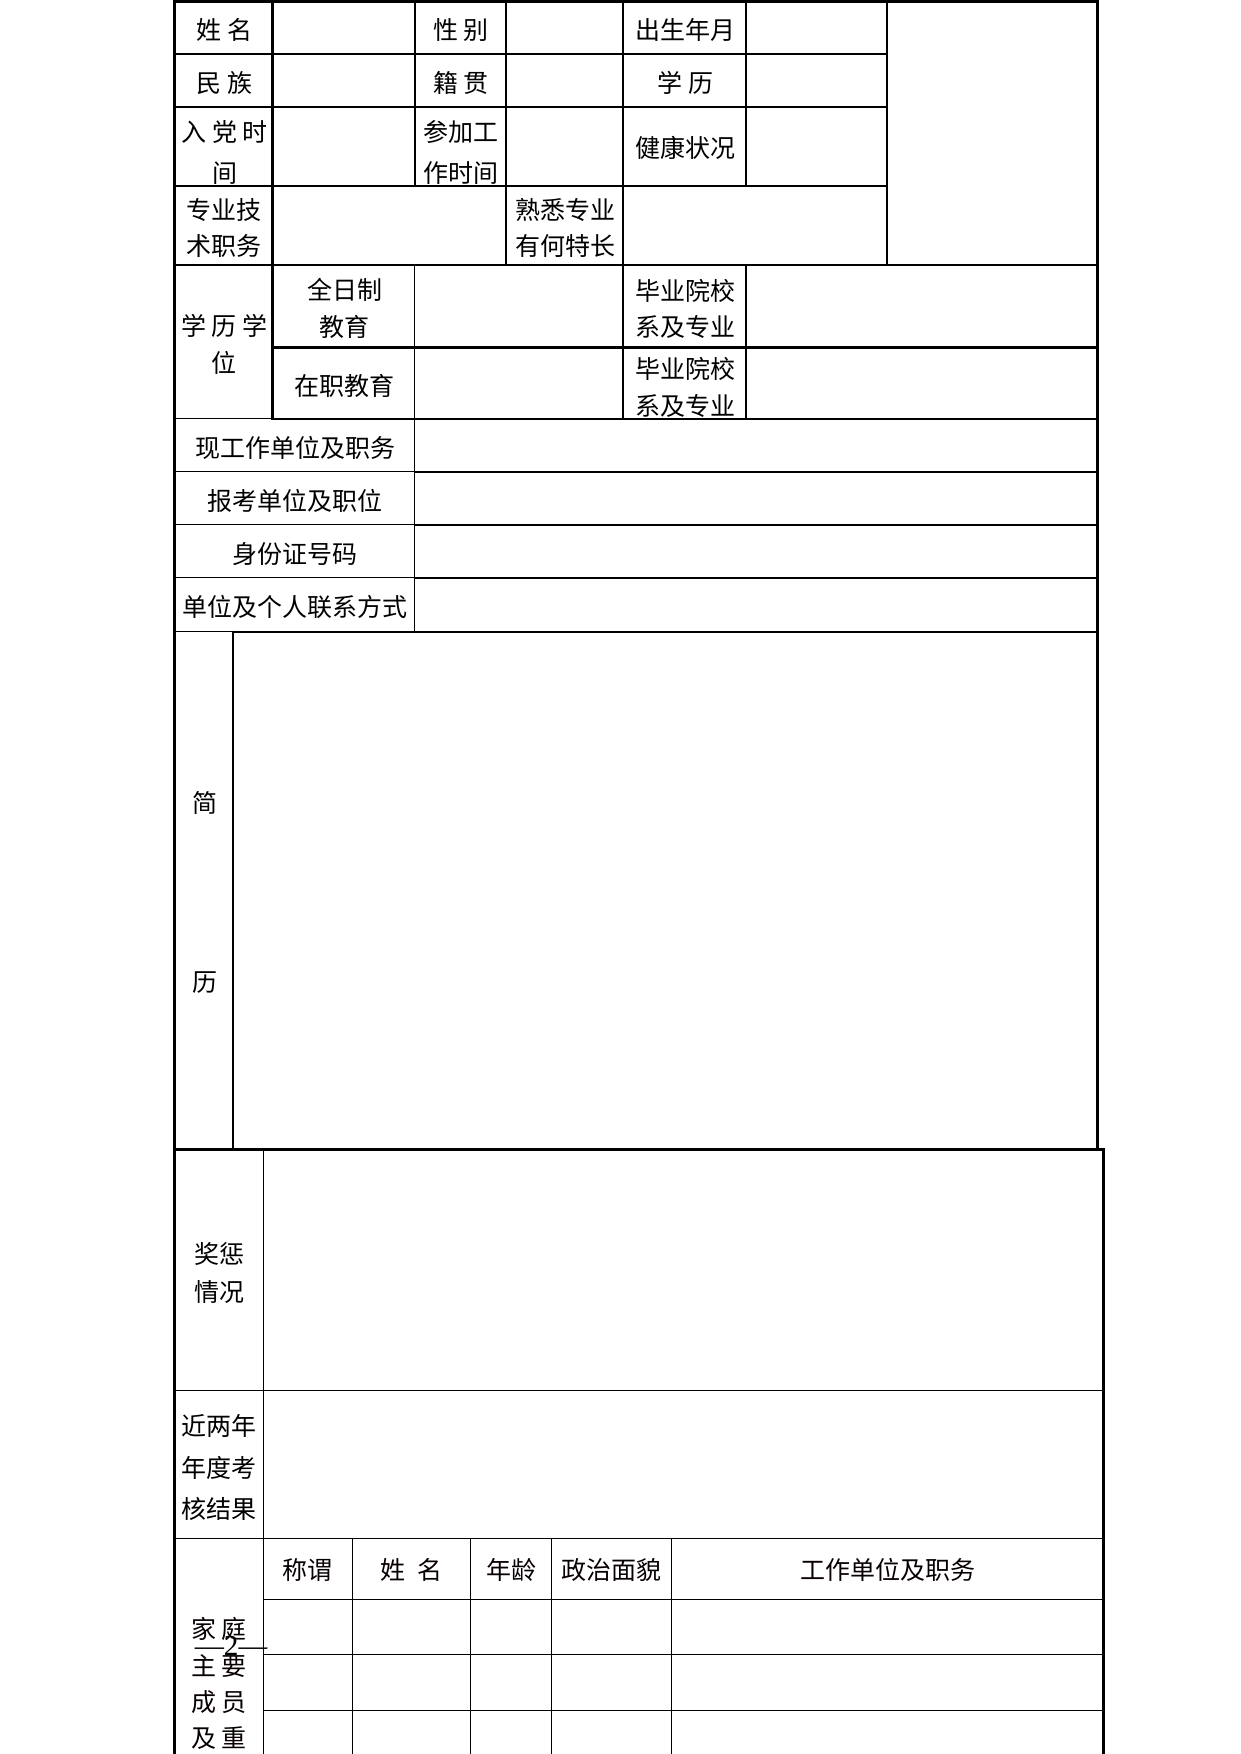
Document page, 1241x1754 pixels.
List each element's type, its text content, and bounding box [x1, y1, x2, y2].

table_cell [552, 1600, 671, 1654]
table_cell [672, 1711, 1102, 1754]
table_cell [552, 1655, 671, 1710]
table_cell 全日制 教育 [274, 266, 414, 346]
table_cell 报考单位及职位 [176, 472, 414, 524]
table_header [747, 3, 886, 53]
table_cell 参加工作时间 [416, 108, 505, 185]
table_cell 毕业院校系及专业 [624, 266, 745, 346]
table_cell [415, 420, 1096, 471]
table_cell [672, 1655, 1102, 1710]
table_cell [624, 187, 886, 264]
table_cell 称谓 [264, 1539, 352, 1598]
table_header 出生年月 [624, 3, 745, 53]
table_header [507, 3, 622, 53]
table_cell [747, 108, 886, 185]
table_cell 年龄 [471, 1539, 551, 1598]
table_cell [747, 349, 1096, 418]
table_cell [507, 108, 622, 185]
table_cell 入 党 时 间 [176, 108, 271, 185]
table_cell 学 历 [624, 55, 745, 106]
table_cell [415, 526, 1096, 577]
table_header 姓 名 [176, 3, 271, 53]
table_cell [747, 266, 1096, 346]
table_cell [264, 1655, 352, 1710]
table_cell [471, 1600, 551, 1654]
table_header 性 别 [416, 3, 505, 53]
table_cell [415, 349, 622, 418]
table_cell [264, 1391, 1102, 1538]
table_cell 毕业院校系及专业 [624, 349, 745, 418]
table_cell 籍 贯 [416, 55, 505, 106]
table_cell [415, 266, 622, 346]
table_cell 工作单位及职务 [672, 1539, 1102, 1598]
table_cell [234, 633, 1096, 1148]
table_cell [264, 1600, 352, 1654]
table_cell [353, 1711, 470, 1754]
table_cell 简 历 [176, 632, 232, 1148]
table_cell [274, 108, 414, 185]
table_cell [353, 1655, 470, 1710]
table_cell [747, 55, 886, 106]
table_cell [415, 473, 1096, 524]
table_cell 现工作单位及职务 [176, 419, 414, 471]
table_cell 政治面貌 [552, 1539, 671, 1598]
table_cell [274, 187, 505, 264]
table_cell 学 历 学 位 [176, 266, 271, 418]
table_cell [353, 1600, 470, 1654]
table_cell [471, 1655, 551, 1710]
table_cell 身份证号码 [176, 525, 414, 577]
table_header [888, 3, 1096, 264]
table_cell [274, 55, 414, 106]
table_cell 健康状况 [624, 108, 745, 185]
table_cell [415, 579, 1096, 631]
table_cell 民 族 [176, 55, 271, 106]
table_header [274, 3, 414, 53]
table_cell 在职教育 [274, 349, 414, 418]
table_cell [552, 1711, 671, 1754]
table_cell 家 庭 主 要 成 员 及 重 要 社 会 关 系 [176, 1539, 263, 1754]
table_cell [264, 1151, 1102, 1390]
table_cell 姓 名 [353, 1539, 470, 1598]
table_cell [507, 55, 622, 106]
table_cell [672, 1600, 1102, 1654]
table_cell 单位及个人联系方式 [176, 578, 414, 631]
table_cell 专业技术职务 [176, 187, 271, 264]
table_cell [471, 1711, 551, 1754]
table_cell 奖惩 情况 [176, 1151, 263, 1390]
table_cell 熟悉专业有何特长 [507, 187, 622, 264]
table_cell 近两年年度考核结果 [176, 1391, 263, 1538]
table_cell [264, 1711, 352, 1754]
